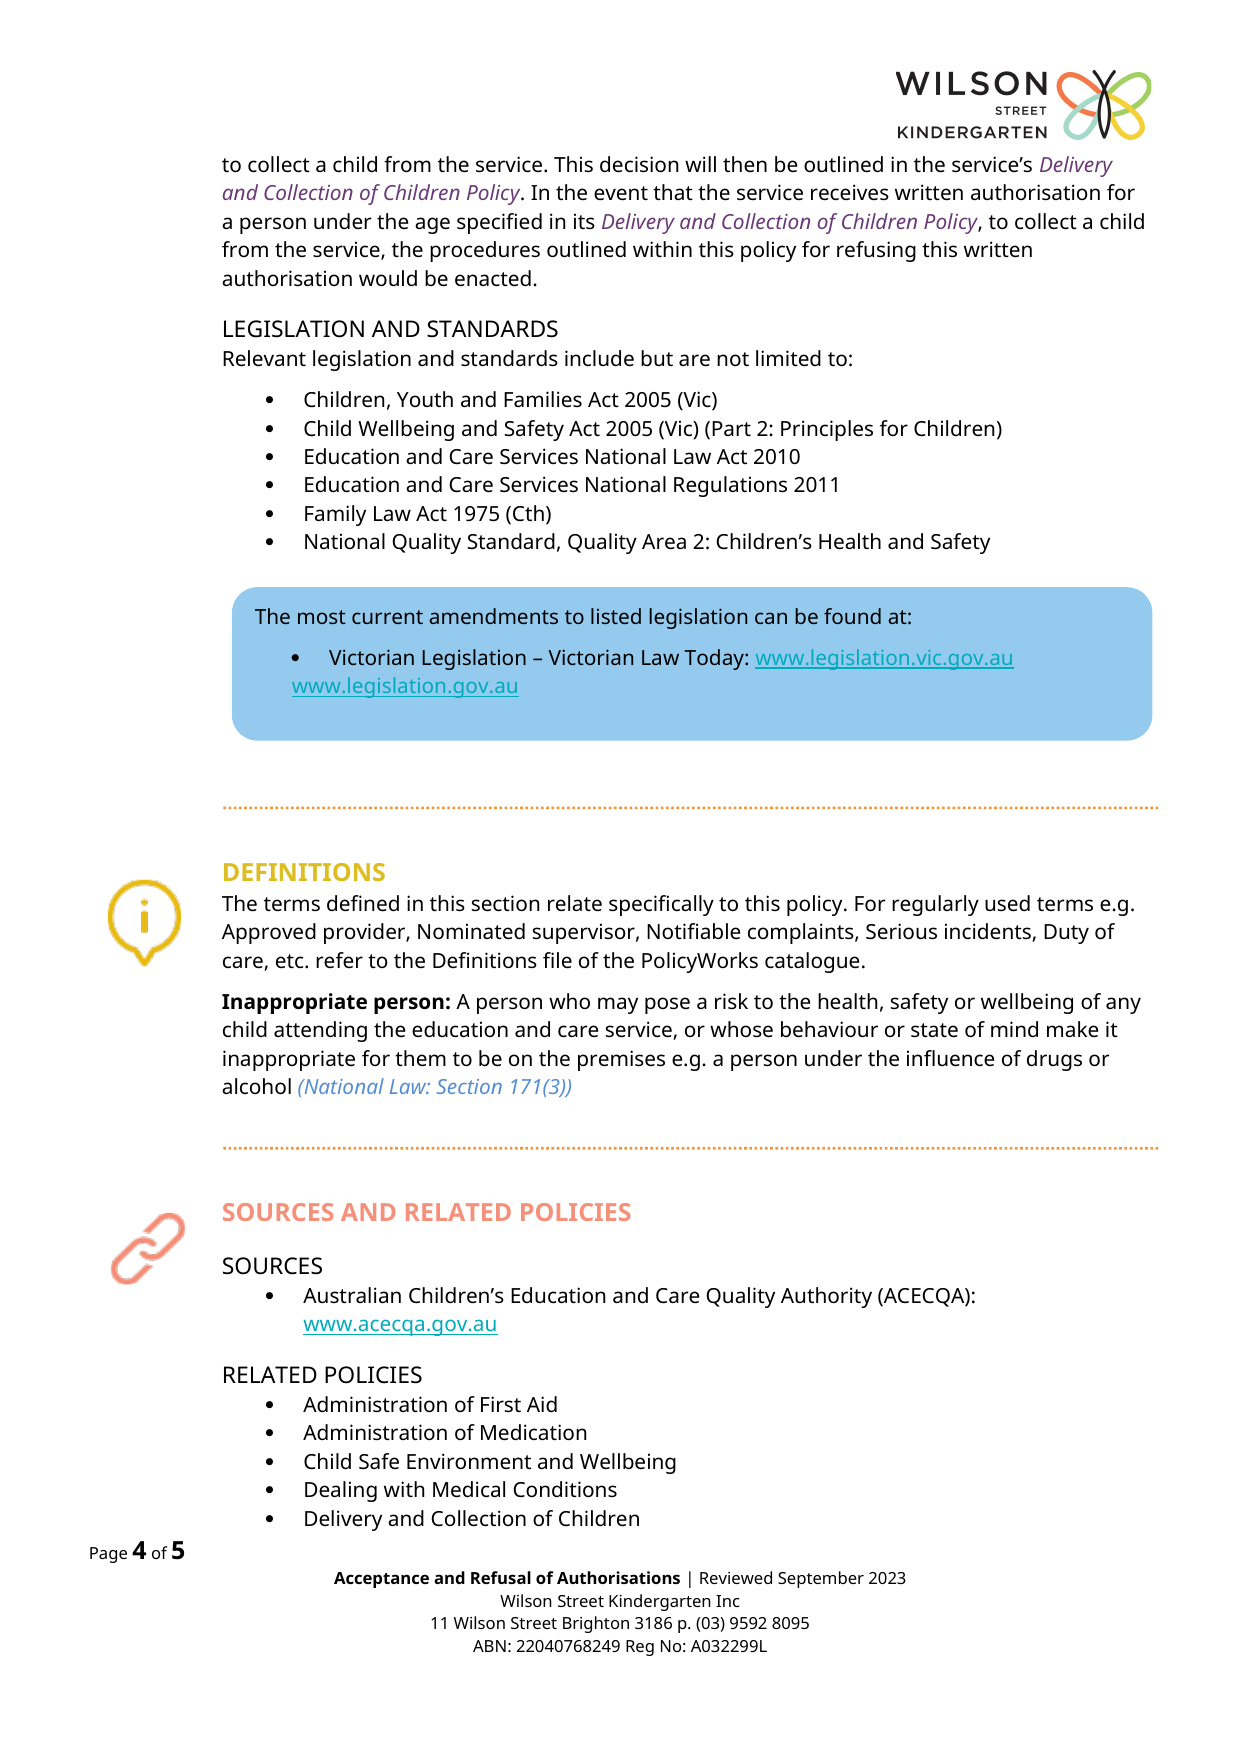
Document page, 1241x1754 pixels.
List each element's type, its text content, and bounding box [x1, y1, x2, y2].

text Relevant legislation and standards include but are not limited to: [222, 344, 1152, 373]
text Delivery and Collection of Children [266, 1504, 1152, 1532]
text Administration of First Aid [266, 1390, 1152, 1418]
text National Quality Standard, Quality Area 2: Children’s Health and Safety [266, 527, 1152, 556]
text Education and Care Services National Law Act 2010 [266, 442, 1152, 471]
picture [79, 1181, 216, 1317]
text Inappropriate person: A person who may pose a risk to the health, safety or wellbeing of any child attending the education and care service, or whose behaviour or state of mind make it inappropriate for them to be on the premises e.g. a person under the influence of drugs or alcohol (National Law: Section 171(3)) [222, 987, 1152, 1101]
text Administration of Medication [266, 1418, 1152, 1447]
subtitle Legislation and Standards [222, 313, 1152, 344]
text Education and Care Services National Regulations 2011 [266, 471, 1152, 499]
text Family Law Act 1975 (Cth) [266, 499, 1152, 527]
text Definitions [222, 855, 1152, 889]
text Children, Youth and Families Act 2005 (Vic) [266, 385, 1152, 414]
picture [896, 70, 1152, 140]
subtitle Sources [222, 1250, 1152, 1281]
text Child Safe Environment and Wellbeing [266, 1447, 1152, 1475]
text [222, 150, 1152, 292]
subtitle Related Policies [222, 1359, 1152, 1390]
text Dealing with Medical Conditions [266, 1475, 1152, 1504]
text The terms defined in this section relate specifically to this policy. For regularly used terms e.g. Approved provider, Nominated supervisor, Notifiable complaints, Serious incidents, Duty of care, etc. refer to the Definitions file of the PolicyWorks catalogue. [222, 889, 1152, 974]
text Child Wellbeing and Safety Act 2005 (Vic) (Part 2: Principles for Children) [266, 414, 1152, 442]
text Sources and Related Policies [222, 1195, 1152, 1229]
text Australian Children’s Education and Care Quality Authority (ACECQA): www.acecqa.gov.au [266, 1281, 1152, 1338]
picture [76, 855, 212, 991]
